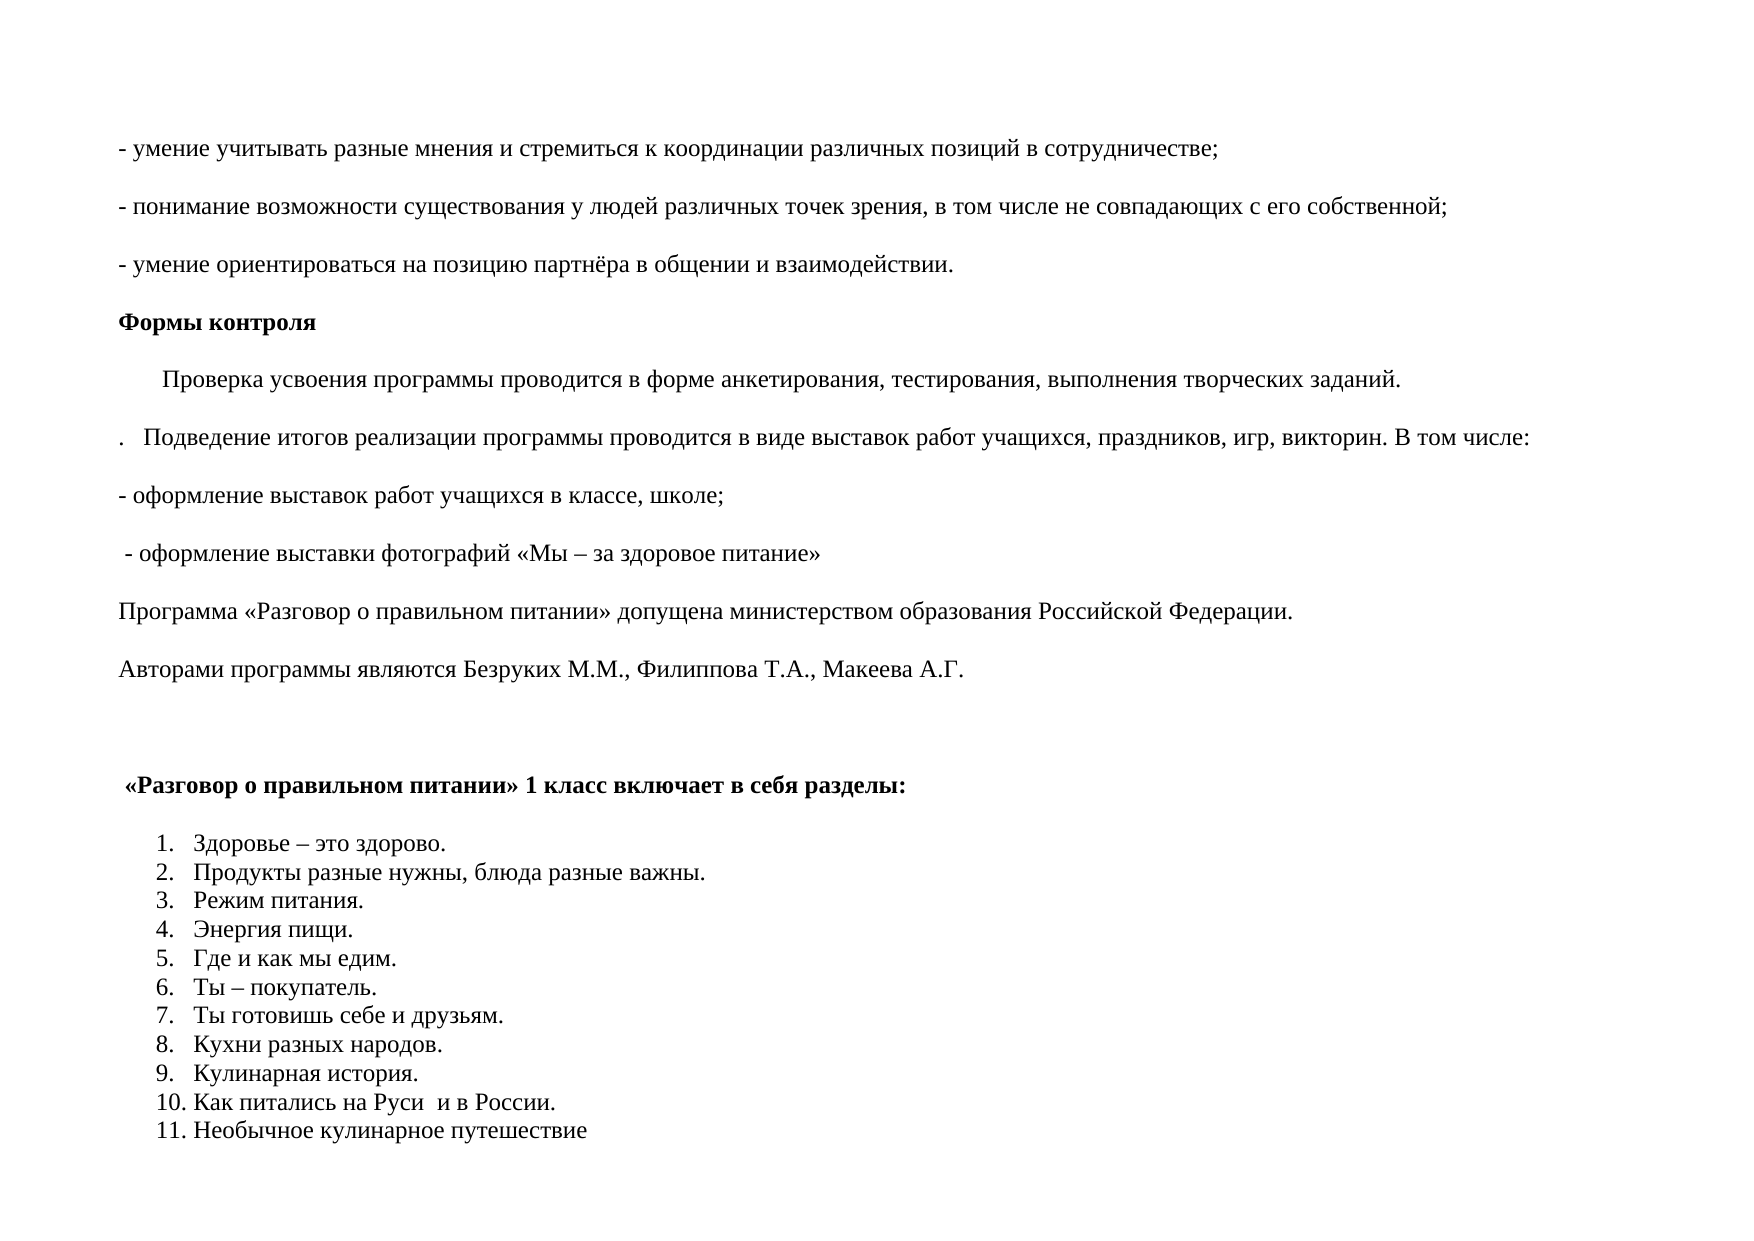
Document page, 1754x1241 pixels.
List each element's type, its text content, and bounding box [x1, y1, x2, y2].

text . Подведение итогов реализации программы проводится в виде выставок работ учащихся, праздников, игр, викторин. В том числе: [118, 422, 1636, 451]
list Ты готовишь себе и друзьям. [156, 1000, 1636, 1029]
list Здоровье – это здорово. [156, 828, 1636, 857]
list Необычное кулинарное путешествие [156, 1115, 1636, 1144]
text - оформление выставок работ учащихся в классе, школе; [118, 480, 1636, 509]
text Проверка усвоения программы проводится в форме анкетирования, тестирования, выполнения творческих заданий. [118, 364, 1636, 393]
text - понимание возможности существования у людей различных точек зрения, в том числе не совпадающих с его собственной; [118, 191, 1636, 219]
text Авторами программы являются Безруких М.М., Филиппова Т.А., Макеева А.Г. [118, 654, 1636, 683]
text Программа «Разговор о правильном питании» допущена министерством образования Российской Федерации. [118, 596, 1636, 625]
text «Разговор о правильном питании» 1 класс включает в себя разделы: [118, 770, 1636, 799]
list Кухни разных народов. [156, 1029, 1636, 1058]
list Энергия пищи. [156, 914, 1636, 943]
list Как питались на Руси и в России. [156, 1087, 1636, 1115]
list Кулинарная история. [156, 1058, 1636, 1087]
text - оформление выставки фотографий «Мы – за здоровое питание» [118, 538, 1636, 567]
list Продукты разные нужны, блюда разные важны. [156, 857, 1636, 885]
text Формы контроля [118, 307, 1636, 335]
text - умение ориентироваться на позицию партнёра в общении и взаимодействии. [118, 249, 1636, 277]
list Ты – покупатель. [156, 972, 1636, 1000]
list Где и как мы едим. [156, 943, 1636, 972]
text - умение учитывать разные мнения и стремиться к координации различных позиций в сотрудничестве; [118, 133, 1636, 162]
list Режим питания. [156, 885, 1636, 914]
